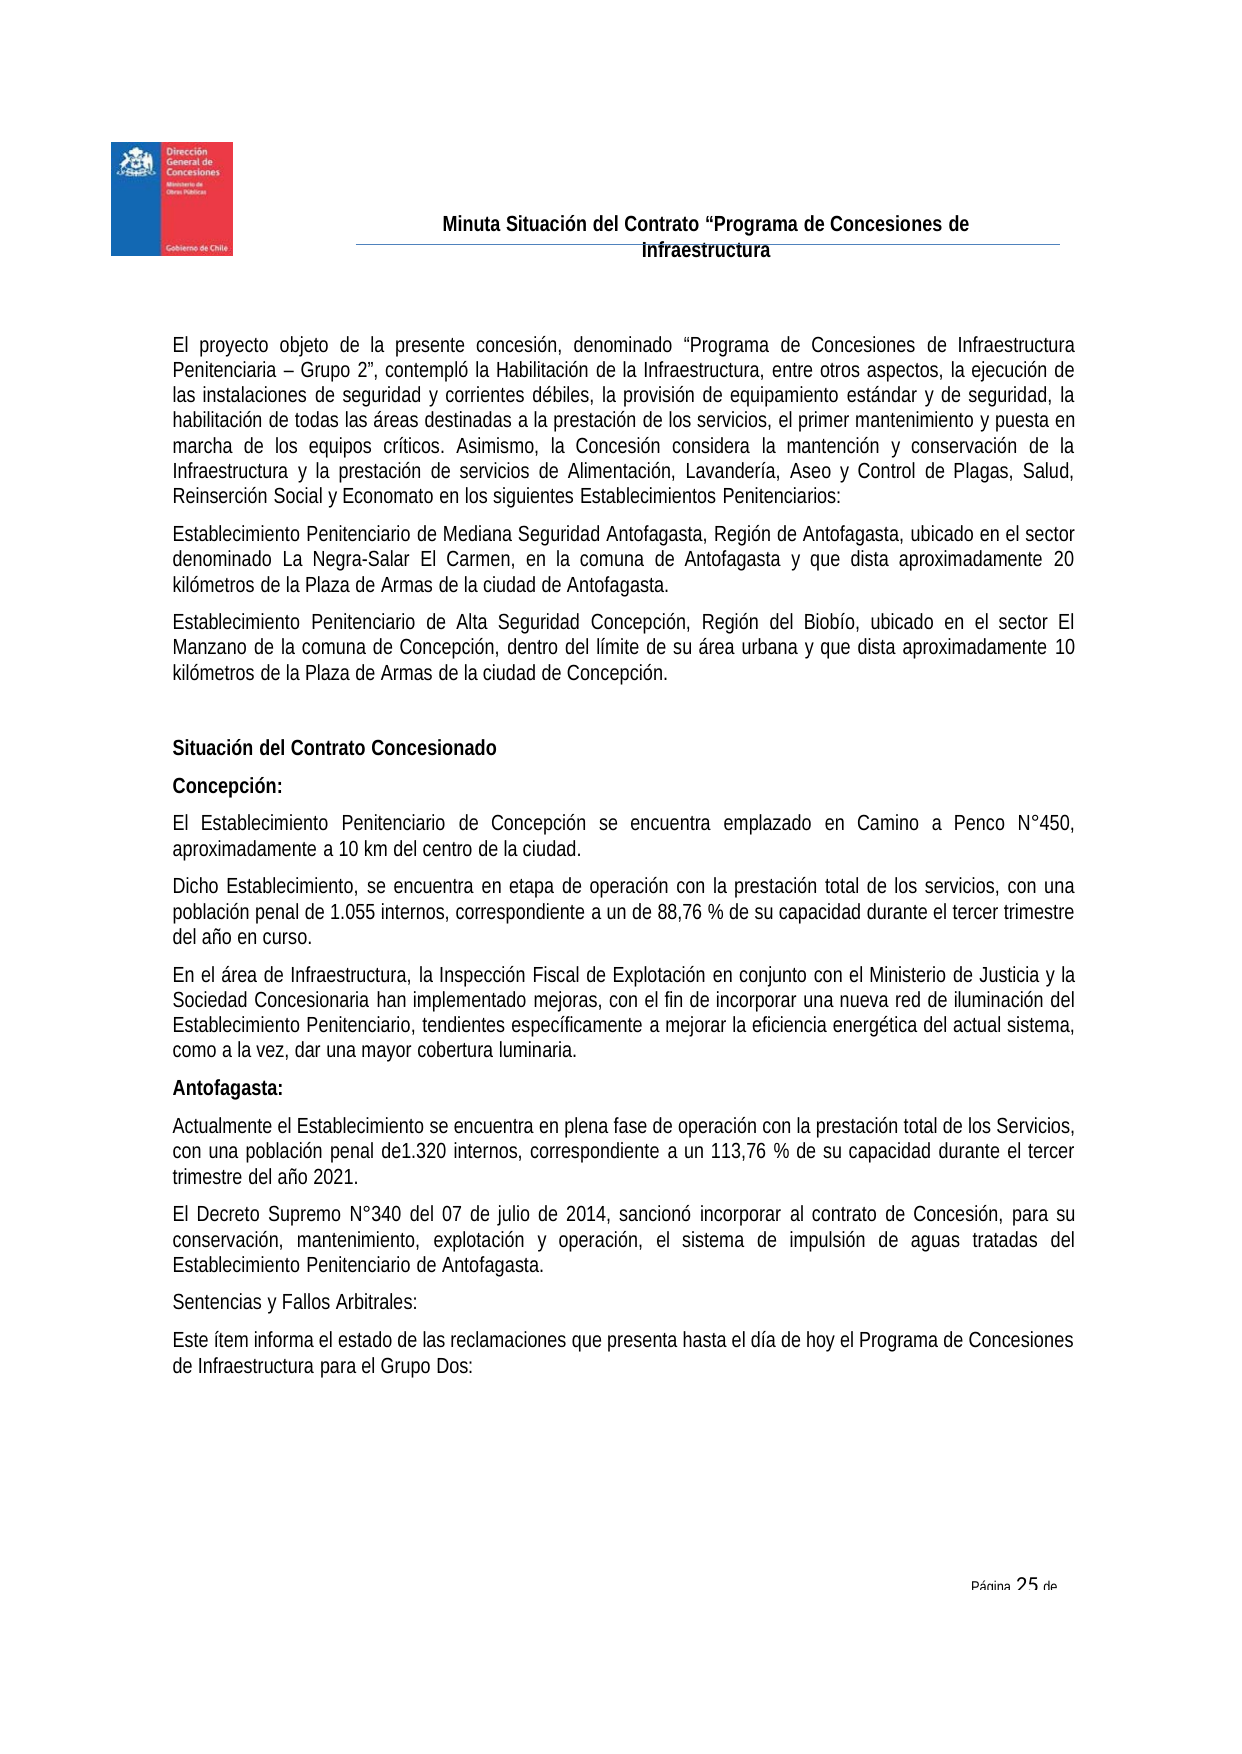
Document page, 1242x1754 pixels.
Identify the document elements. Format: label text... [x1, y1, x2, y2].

text El proyecto objeto de la presente concesión, denominado “Programa de Concesiones de Infraestructura Penitenciaria – Grupo 2”, contempló la Habilitación de la Infraestructura, entre otros aspectos, la ejecución de las instalaciones de seguridad y corrientes débiles, la provisión de equipamiento estándar y de seguridad, la habilitación de todas las áreas destinadas a la prestación de los servicios, el primer mantenimiento y puesta en marcha de los equipos críticos. Asimismo, la Concesión considera la mantención y conservación de la Infraestructura y la prestación de servicios de Alimentación, Lavandería, Aseo y Control de Plagas, Salud, Reinserción Social y Economato en los siguientes Establecimientos Penitenciarios: [172, 331, 1075, 508]
text Concepción: [172, 773, 290, 798]
text Establecimiento Penitenciario de Mediana Seguridad Antofagasta, Región de Antofagasta, ubicado en el sector denominado La Negra-Salar El Carmen, en la comuna de Antofagasta y que dista aproximadamente 20 kilómetros de la Plaza de Armas de la ciudad de Antofagasta. [172, 521, 1075, 597]
text Actualmente el Establecimiento se encuentra en plena fase de operación con la prestación total de los Servicios, con una población penal de1.320 internos, correspondiente a un 113,76 % de su capacidad durante el tercer trimestre del año 2021. [172, 1113, 1075, 1189]
text Dicho Establecimiento, se encuentra en etapa de operación con la prestación total de los servicios, con una población penal de 1.055 internos, correspondiente a un de 88,76 % de su capacidad durante el tercer trimestre del año en curso. [172, 873, 1075, 949]
text Este ítem informa el estado de las reclamaciones que presenta hasta el día de hoy el Programa de Concesiones de Infraestructura para el Grupo Dos: [172, 1327, 1075, 1378]
text El Decreto Supremo N°340 del 07 de julio de 2014, sancionó incorporar al contrato de Concesión, para su conservación, mantenimiento, explotación y operación, el sistema de impulsión de aguas tratadas del Establecimiento Penitenciario de Antofagasta. [172, 1201, 1075, 1277]
text Situación del Contrato Concesionado [172, 735, 506, 760]
text Establecimiento Penitenciario de Alta Seguridad Concepción, Región del Biobío, ubicado en el sector El Manzano de la comuna de Concepción, dentro del límite de su área urbana y que dista aproximadamente 10 kilómetros de la Plaza de Armas de la ciudad de Concepción. [172, 609, 1075, 685]
picture [111, 142, 233, 256]
text Antofagasta: [172, 1075, 291, 1100]
text El Establecimiento Penitenciario de Concepción se encuentra emplazado en Camino a Penco N°450, aproximadamente a 10 km del centro de la ciudad. [172, 810, 1075, 861]
text Sentencias y Fallos Arbitrales: [172, 1289, 425, 1314]
text En el área de Infraestructura, la Inspección Fiscal de Explotación en conjunto con el Ministerio de Justicia y la Sociedad Concesionaria han implementado mejoras, con el fin de incorporar una nueva red de iluminación del Establecimiento Penitenciario, tendientes específicamente a mejorar la eficiencia energética del actual sistema, como a la vez, dar una mayor cobertura luminaria. [172, 961, 1075, 1062]
